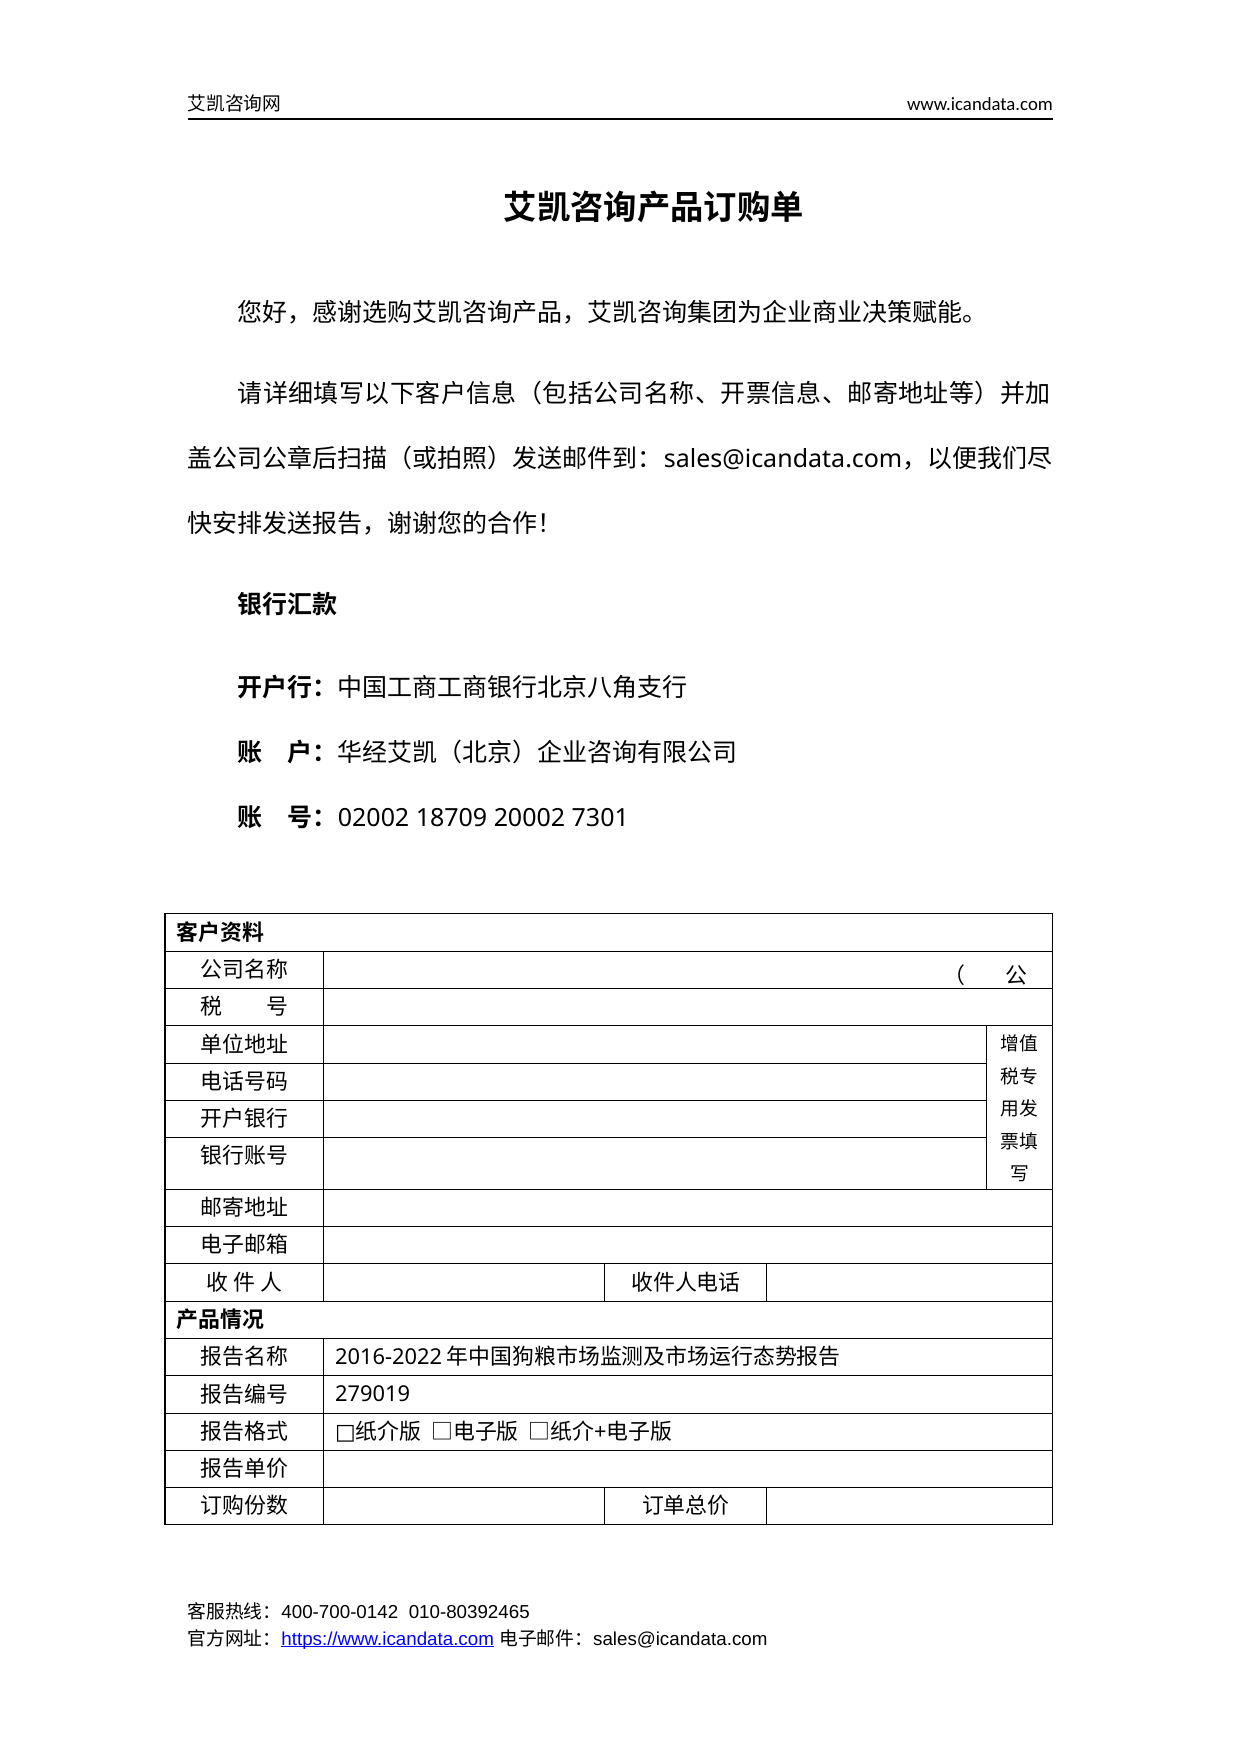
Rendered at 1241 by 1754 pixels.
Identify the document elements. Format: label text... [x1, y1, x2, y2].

table_cell 2016-2022年中国狗粮市场监测及市场运行态势报告 [324, 1339, 1052, 1375]
table_cell 开户银行 [166, 1101, 323, 1137]
text 银行汇款 [187, 570, 1053, 635]
text 开户行：中国工商工商银行北京八角支行 [187, 653, 1053, 718]
table_cell 订单总价 [605, 1488, 766, 1524]
table_cell 税 号 [166, 989, 323, 1025]
table_cell 订购份数 [166, 1488, 323, 1524]
table_cell [767, 1488, 1052, 1524]
table_cell 收件人电话 [605, 1264, 766, 1301]
table_cell [324, 989, 1052, 1025]
table_cell [324, 1026, 986, 1062]
table_cell 产品情况 [166, 1302, 1052, 1338]
table_cell 报告单价 [166, 1451, 323, 1487]
table_cell 279019 [324, 1376, 1052, 1412]
text 请详细填写以下客户信息（包括公司名称、开票信息、邮寄地址等）并加盖公司公章后扫描（或拍照）发送邮件到：sales@icandata.com，以便我们尽快安排发送报告，谢谢您的合作！ [187, 359, 1053, 554]
table_cell 单位地址 [166, 1026, 323, 1062]
table_cell 增值税专用发票填写 [987, 1026, 1052, 1189]
table_header 客户资料 [166, 914, 1052, 951]
table_cell [324, 1190, 1052, 1226]
table_cell 收 件 人 [166, 1264, 323, 1301]
table_cell 报告编号 [166, 1376, 323, 1412]
table_cell [324, 1488, 604, 1524]
table_cell 报告名称 [166, 1339, 323, 1375]
table_cell 报告格式 [166, 1414, 323, 1450]
table_cell [324, 1264, 604, 1301]
table_cell [324, 1138, 986, 1189]
text 账 户：华经艾凯（北京）企业咨询有限公司 [187, 718, 1053, 783]
text 您好，感谢选购艾凯咨询产品，艾凯咨询集团为企业商业决策赋能。 [187, 278, 1053, 343]
table_cell [324, 1451, 1052, 1487]
table_cell [324, 952, 1052, 988]
text 艾凯咨询产品订购单 [187, 172, 1053, 237]
table_cell [324, 1101, 986, 1137]
table_cell 电话号码 [166, 1064, 323, 1100]
table_cell 邮寄地址 [166, 1190, 323, 1226]
table_cell 公司名称 [166, 952, 323, 988]
table_cell □纸介版 □电子版 □纸介+电子版 [324, 1414, 1052, 1450]
table_cell [324, 1227, 1052, 1263]
table_cell [324, 1064, 986, 1100]
table_cell 电子邮箱 [166, 1227, 323, 1263]
table_cell 银行账号 [166, 1138, 323, 1189]
table_cell [767, 1264, 1052, 1301]
text 账 号：02002 18709 20002 7301 [187, 783, 1053, 848]
